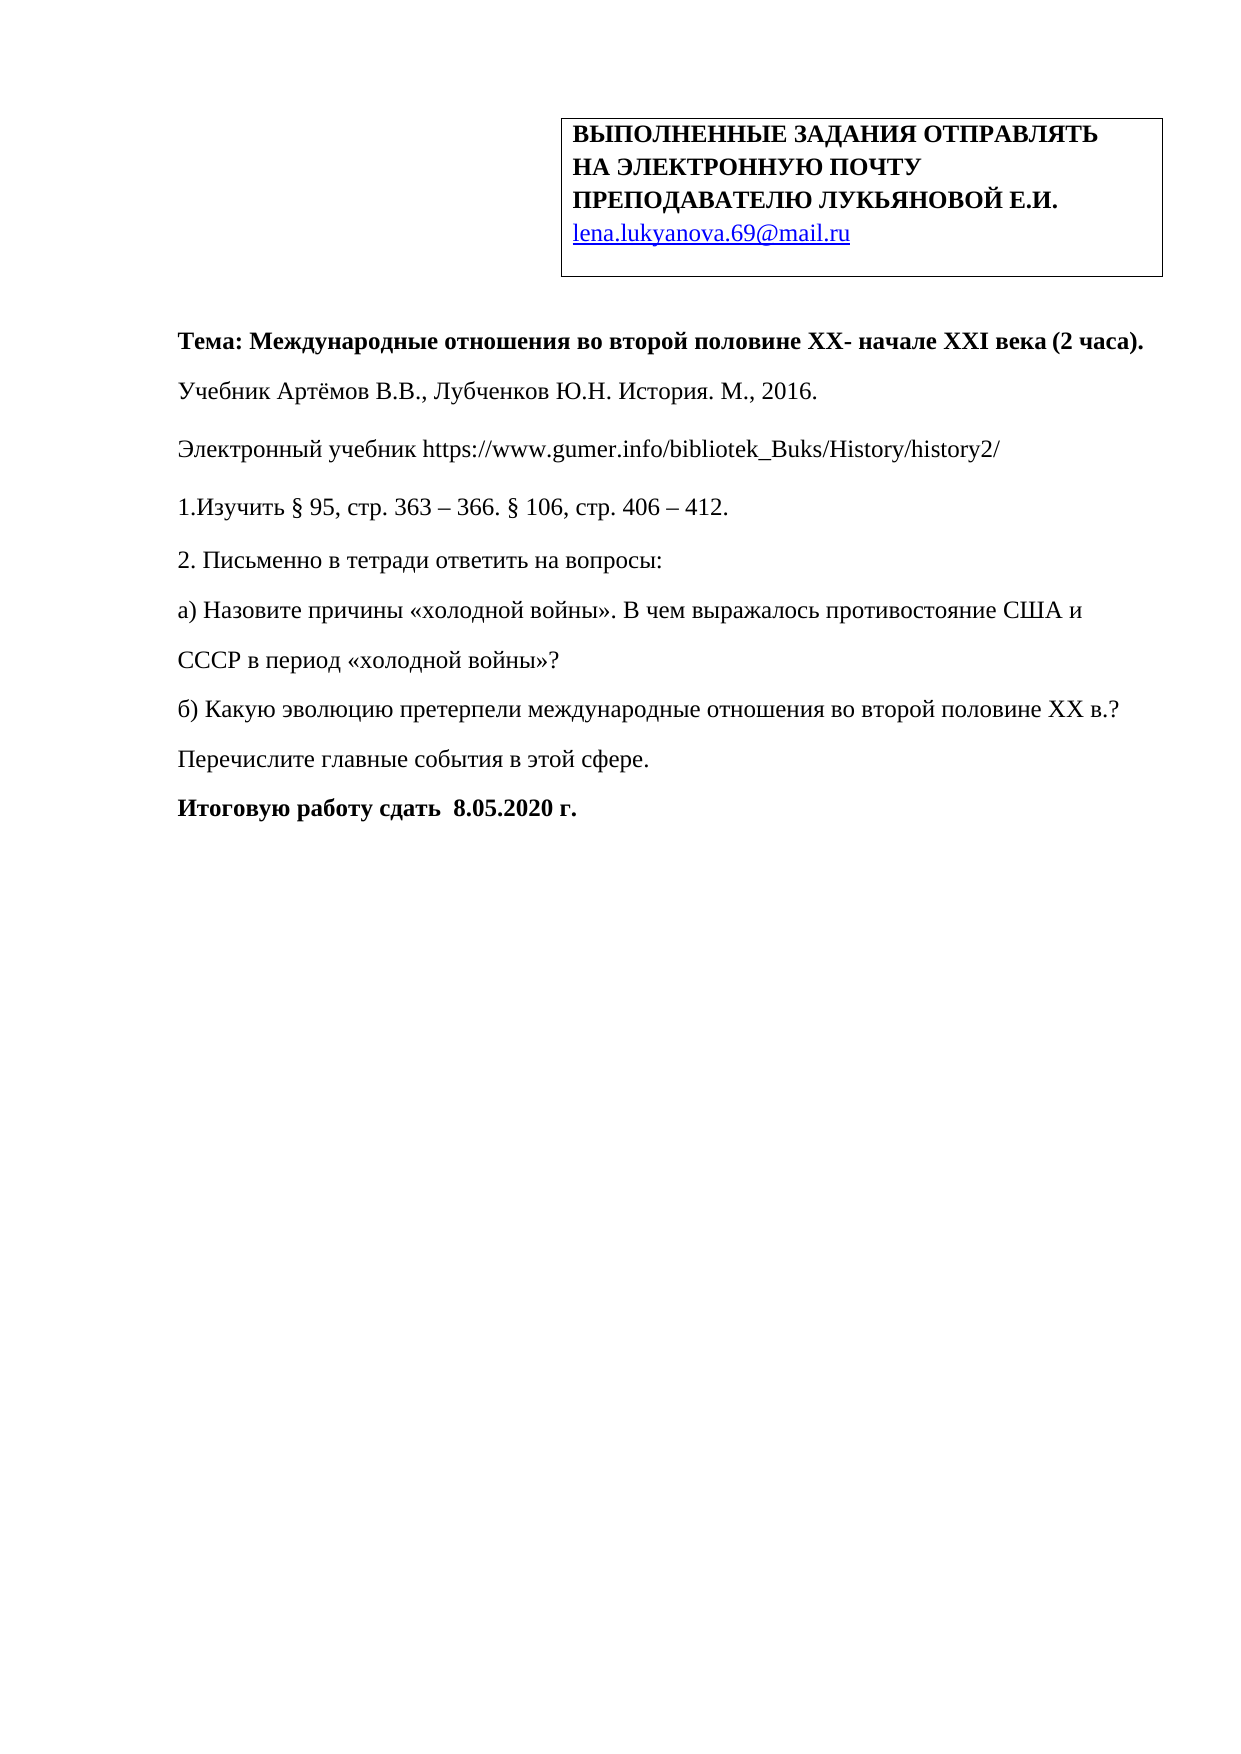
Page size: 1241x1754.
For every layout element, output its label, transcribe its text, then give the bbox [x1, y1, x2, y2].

text а) Назовите причины «холодной войны». В чем выражалось противостояние США и [177, 595, 1152, 624]
text Итоговую работу сдать 8.05.2020 г. [177, 793, 1152, 822]
text б) Какую эволюцию претерпели международные отношения во второй половине ХХ в.? [177, 694, 1152, 723]
text Учебник Артёмов В.В., Лубченков Ю.Н. История. М., 2016. [177, 376, 1152, 405]
text Электронный учебник https://www.gumer.info/bibliotek_Buks/History/history2/ [177, 434, 1152, 463]
text СССР в период «холодной войны»? [177, 645, 1152, 673]
text Тема: Международные отношения во второй половине XX- начале XXI века (2 часа). [177, 326, 1152, 355]
text 1.Изучить § 95, стр. 363 – 366. § 106, стр. 406 – 412. [177, 492, 1152, 521]
text 2. Письменно в тетради ответить на вопросы: [177, 546, 1152, 574]
table_header ВЫПОЛНЕННЫЕ ЗАДАНИЯ ОТПРАВЛЯТЬ НА ЭЛЕКТРОННУЮ ПОЧТУ ПРЕПОДАВАТЕЛЮ ЛУКЬЯНОВОЙ Е.И. lena.lukyanova.69@mail.ru [562, 119, 1162, 276]
text Перечислите главные события в этой сфере. [177, 744, 1152, 773]
